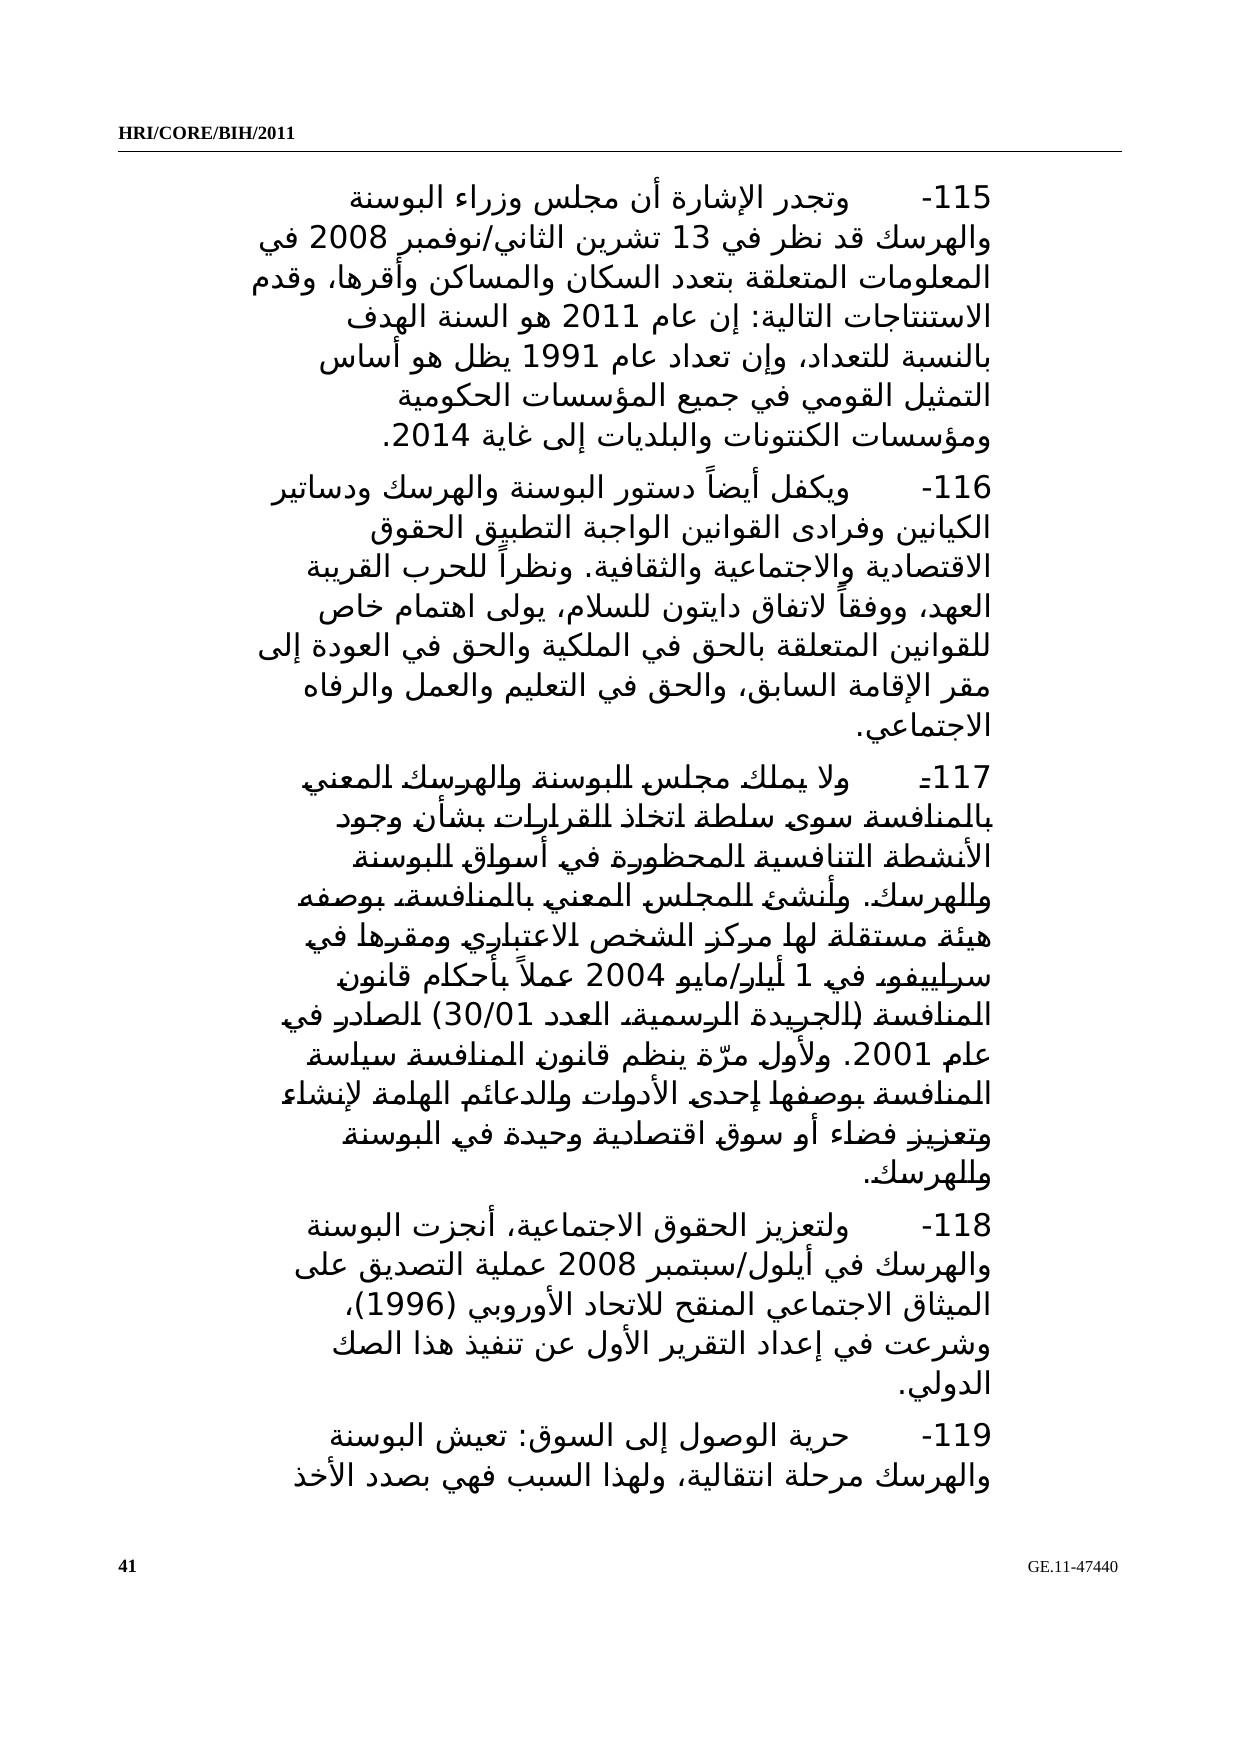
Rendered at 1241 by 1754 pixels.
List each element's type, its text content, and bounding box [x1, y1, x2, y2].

text 117- ولا يملك مجلس البوسنة والهرسك المعني بالمنافسة سوى سلطة اتخاذ القرارات بشأن وجود الأنشطة التنافسية المحظورة في أسواق البوسنة والهرسك. وأنشئ المجلس المعني بالمنافسة، بوصفه هيئة مستقلة لها مركز الشخص الاعتباري ومقرها في سراييفو، في 1 أيار/مايو 2004 عملاً بأحكام قانون المنافسة (الجريدة الرسمية، العدد 30/01) الصادر في عام 2001. ولأول مرّة ينظم قانون المنافسة سياسة المنافسة بوصفها إحدى الأدوات والدعائم الهامة لإنشاء وتعزيز فضاء أو سوق اقتصادية وحيدة في البوسنة والهرسك. [248, 756, 992, 1192]
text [248, 1415, 992, 1494]
text 118- ولتعزيز الحقوق الاجتماعية، أنجزت البوسنة والهرسك في أيلول/سبتمبر 2008 عملية التصديق على الميثاق الاجتماعي المنقح للاتحاد الأوروبي (1996)، وشرعت في إعداد التقرير الأول عن تنفيذ هذا الصك الدولي. [248, 1204, 992, 1402]
text 116- ويكفل أيضاً دستور البوسنة والهرسك ودساتير الكيانين وفرادى القوانين الواجبة التطبيق الحقوق الاقتصادية والاجتماعية والثقافية. ونظراً للحرب القريبة العهد، ووفقاً لاتفاق دايتون للسلام، يولى اهتمام خاص للقوانين المتعلقة بالحق في الملكية والحق في العودة إلى مقر الإقامة السابق، والحق في التعليم والعمل والرفاه الاجتماعي. [248, 467, 992, 744]
text 115- وتجدر الإشارة أن مجلس وزراء البوسنة والهرسك قد نظر في 13 تشرين الثاني/نوفمبر 2008 في المعلومات المتعلقة بتعدد السكان والمساكن وأقرها، وقدم الاستنتاجات التالية: إن عام 2011 هو السنة الهدف بالنسبة للتعداد، وإن تعداد عام 1991 يظل هو أساس التمثيل القومي في جميع المؤسسات الحكومية ومؤسسات الكنتونات والبلديات إلى غاية 2014. [248, 177, 992, 454]
